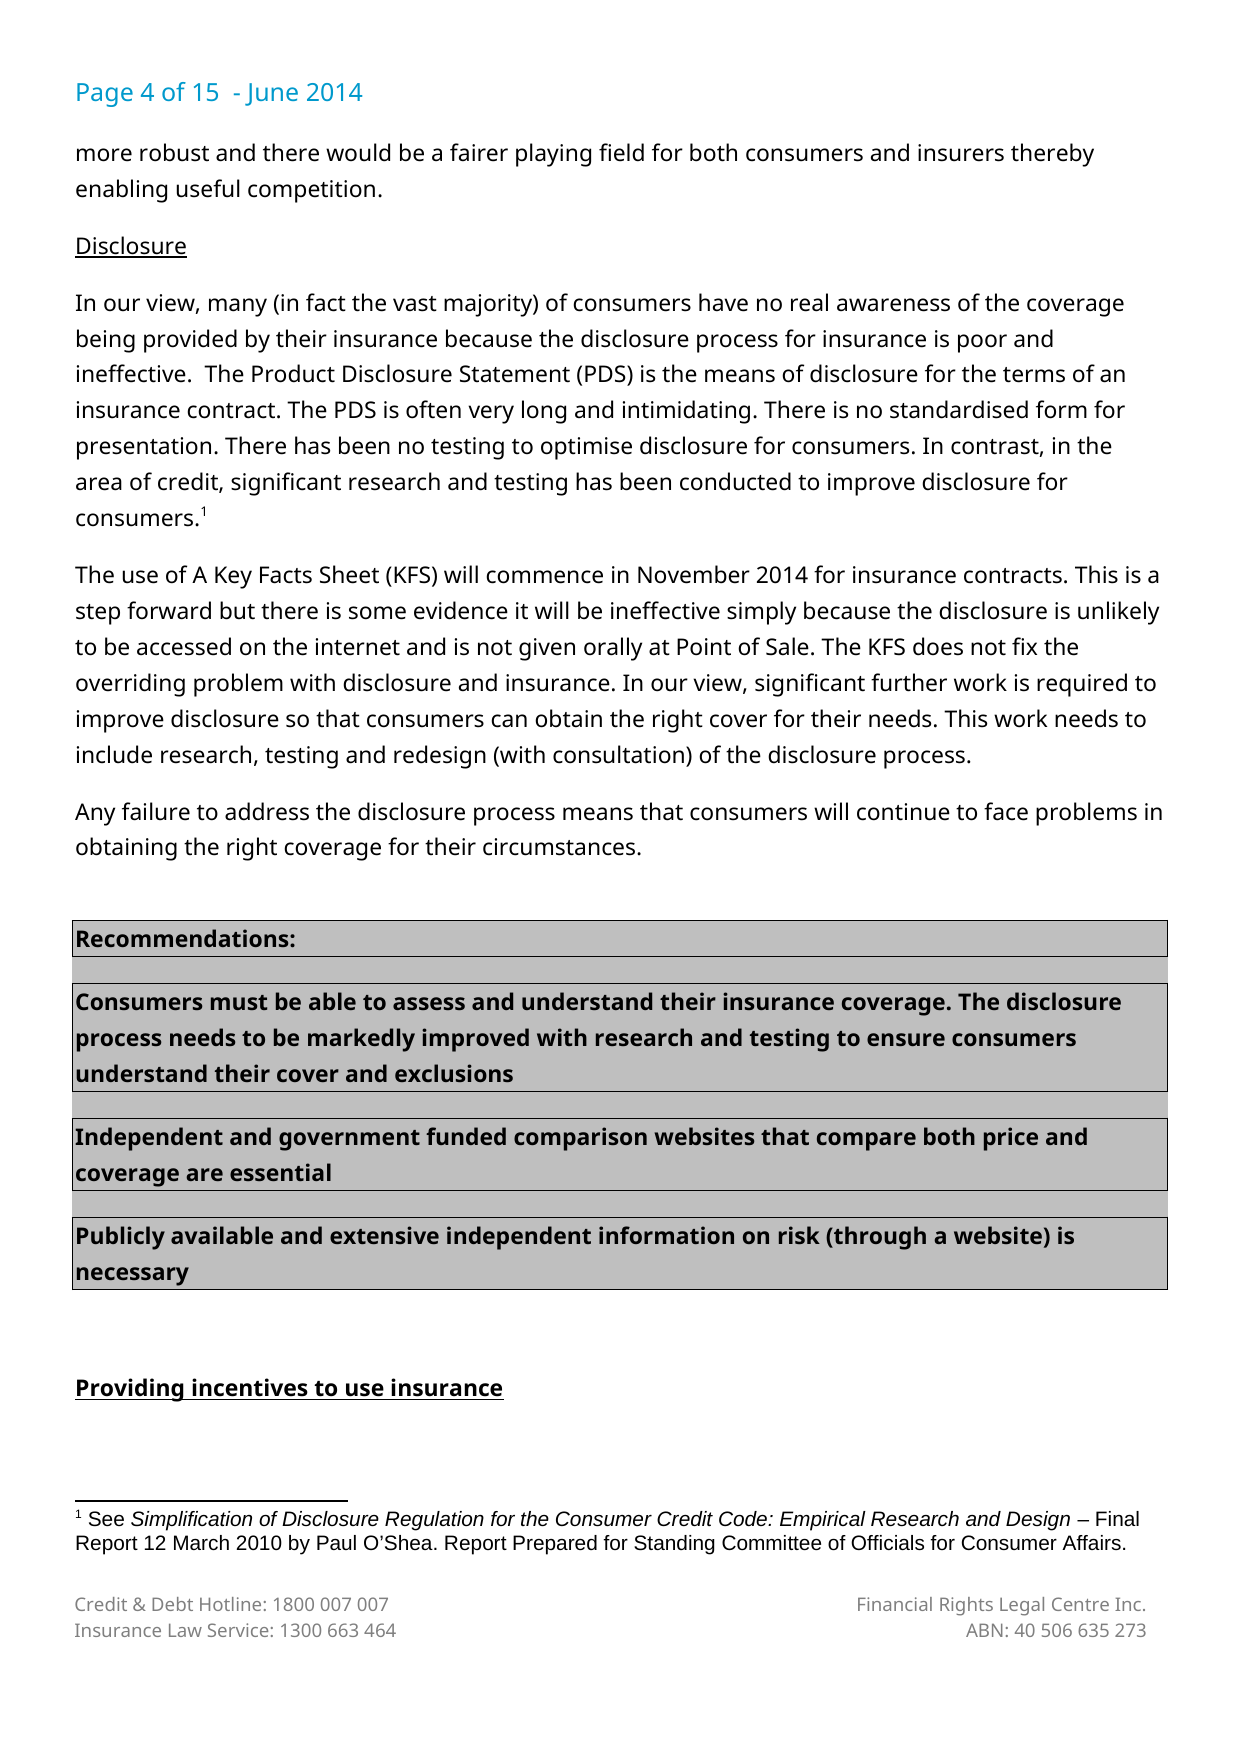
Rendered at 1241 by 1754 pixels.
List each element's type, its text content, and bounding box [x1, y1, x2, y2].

text The use of A Key Facts Sheet (KFS) will commence in November 2014 for insurance contracts. This is a step forward but there is some evidence it will be ineffective simply because the disclosure is unlikely to be accessed on the internet and is not given orally at Point of Sale. The KFS does not fix the overriding problem with disclosure and insurance. In our view, significant further work is required to improve disclosure so that consumers can obtain the right cover for their needs. This work needs to include research, testing and redesign (with consultation) of the disclosure process. [75, 559, 1165, 770]
text In our view, many (in fact the vast majority) of consumers have no real awareness of the coverage being provided by their insurance because the disclosure process for insurance is poor and ineffective. The Product Disclosure Statement (PDS) is the means of disclosure for the terms of an insurance contract. The PDS is often very long and intimidating. There is no standardised form for presentation. There has been no testing to optimise disclosure for consumers. In contrast, in the area of credit, significant research and testing has been conducted to improve disclosure for consumers. [75, 287, 1165, 533]
text Independent and government funded comparison websites that compare both price and coverage are essential [73, 1119, 1167, 1190]
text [75, 137, 1165, 204]
text Consumers must be able to assess and understand their insurance coverage. The disclosure process needs to be markedly improved with research and testing to ensure consumers understand their cover and exclusions [73, 984, 1167, 1091]
text Recommendations: [73, 921, 1167, 956]
text Disclosure [75, 230, 1165, 261]
text Publicly available and extensive independent information on risk (through a website) is necessary [73, 1218, 1167, 1289]
text Providing incentives to use insurance [75, 1372, 1165, 1404]
text Any failure to address the disclosure process means that consumers will continue to face problems in obtaining the right coverage for their circumstances. [75, 795, 1165, 895]
